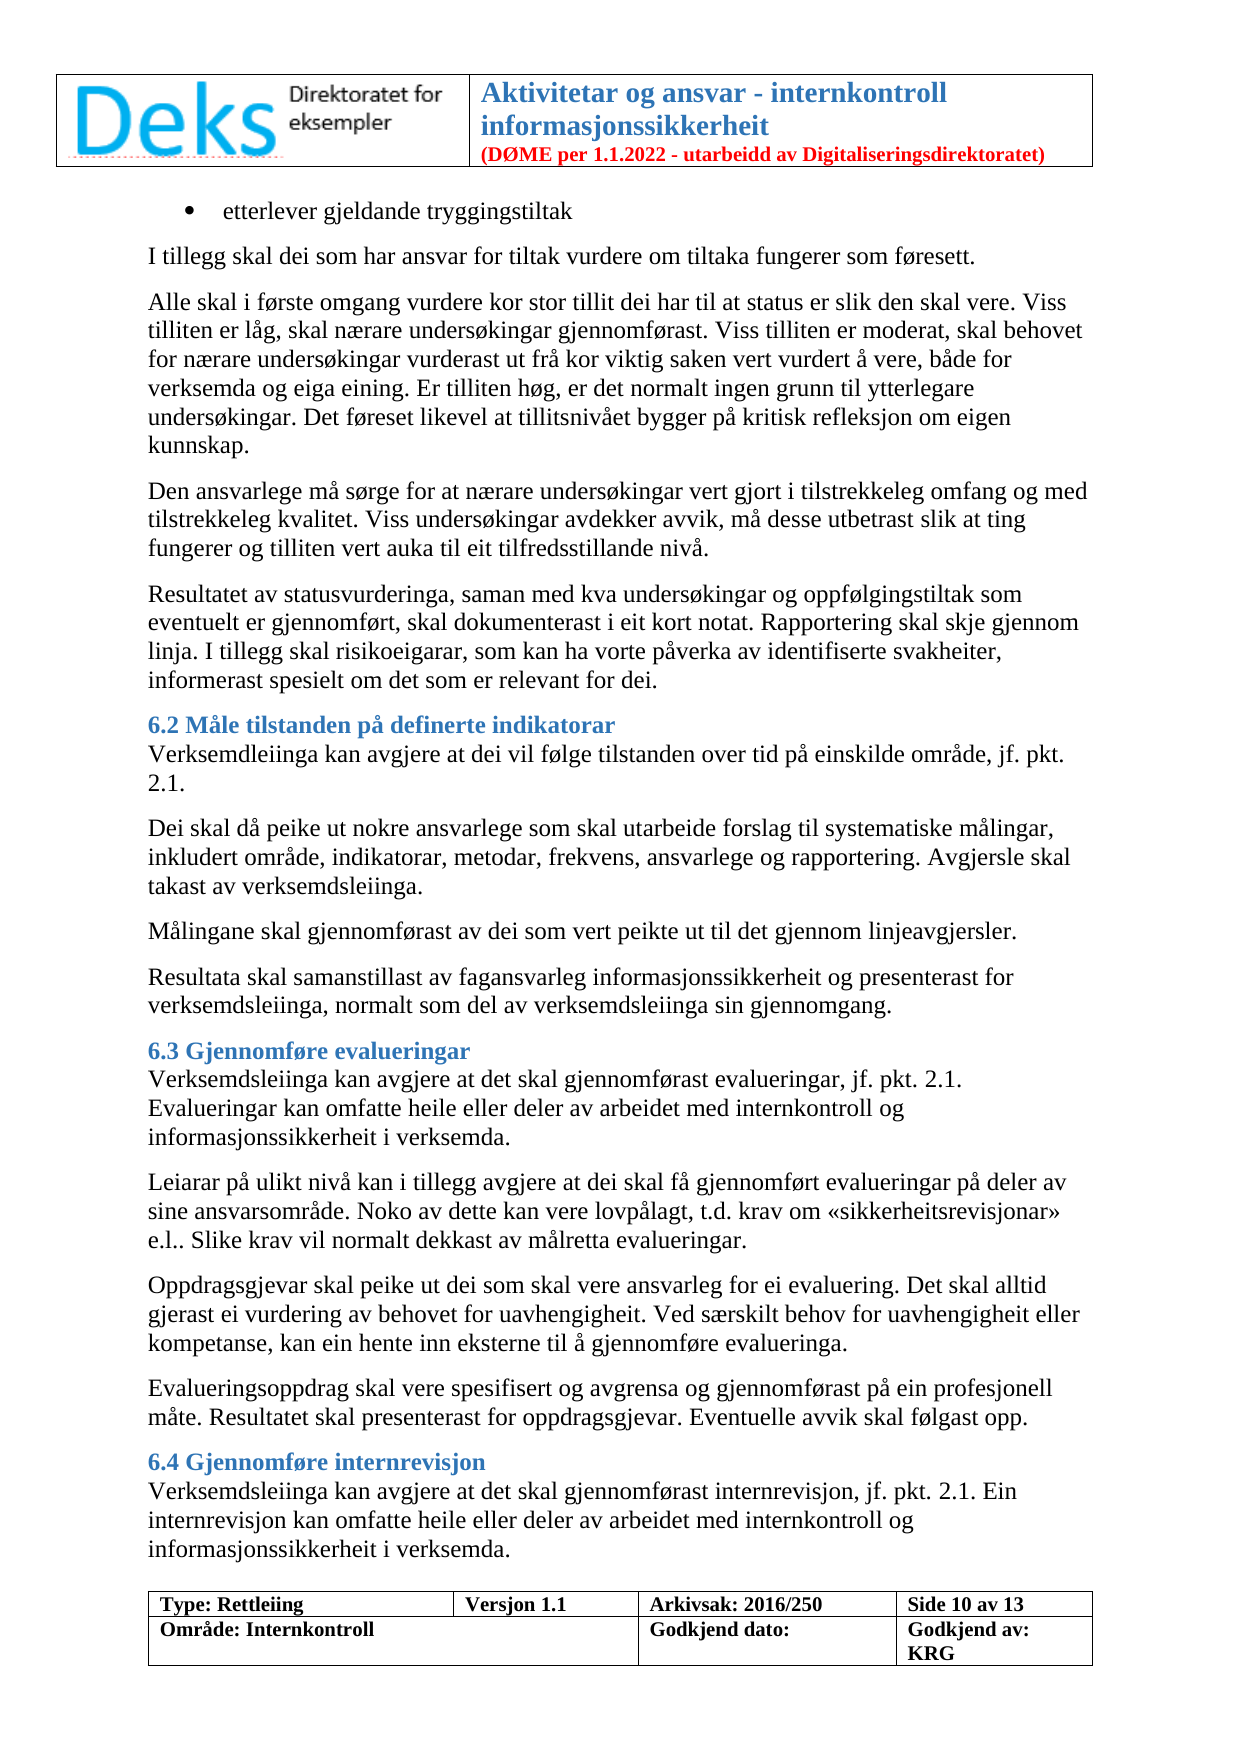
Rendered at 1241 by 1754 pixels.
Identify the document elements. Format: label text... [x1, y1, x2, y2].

text Verksemdsleiinga kan avgjere at det skal gjennomførast internrevisjon, jf. pkt. 2.1. Ein internrevisjon kan omfatte heile eller deler av arbeidet med internkontroll og informasjonssikkerheit i verksemda. [148, 1476, 1092, 1562]
text Evalueringsoppdrag skal vere spesifisert og avgrensa og gjennomførast på ein profesjonell måte. Resultatet skal presenterast for oppdragsgjevar. Eventuelle avvik skal følgast opp. [148, 1373, 1092, 1431]
text Resultata skal samanstillast av fagansvarleg informasjonssikkerheit og presenterast for verksemdsleiinga, normalt som del av verksemdsleiinga sin gjennomgang. [148, 962, 1092, 1019]
subtitle Gjennomføre evalueringar [148, 1036, 1092, 1064]
text I tillegg skal dei som har ansvar for tiltak vurdere om tiltaka fungerer som føresett. [148, 241, 1092, 270]
subtitle Gjennomføre internrevisjon [148, 1447, 1092, 1476]
text Resultatet av statusvurderinga, saman med kva undersøkingar og oppfølgingstiltak som eventuelt er gjennomført, skal dokumenterast i eit kort notat. Rapportering skal skje gjennom linja. I tillegg skal risikoeigarar, som kan ha vorte påverka av identifiserte svakheiter, informerast spesielt om det som er relevant for dei. [148, 579, 1092, 694]
text Målingane skal gjennomførast av dei som vert peikte ut til det gjennom linjeavgjersler. [148, 916, 1092, 945]
text Alle skal i første omgang vurdere kor stor tillit dei har til at status er slik den skal vere. Viss tilliten er låg, skal nærare undersøkingar gjennomførast. Viss tilliten er moderat, skal behovet for nærare undersøkingar vurderast ut frå kor viktig saken vert vurdert å vere, både for verksemda og eiga eining. Er tilliten høg, er det normalt ingen grunn til ytterlegare undersøkingar. Det føreset likevel at tillitsnivået bygger på kritisk refleksjon om eigen kunnskap. [148, 287, 1092, 459]
list etterlever gjeldande tryggingstiltak [185, 196, 1092, 224]
subtitle Måle tilstanden på definerte indikatorar [148, 710, 1092, 739]
text Dei skal då peike ut nokre ansvarlege som skal utarbeide forslag til systematiske målingar, inkludert område, indikatorar, metodar, frekvens, ansvarlege og rapportering. Avgjersle skal takast av verksemdsleiinga. [148, 813, 1092, 899]
text Oppdragsgjevar skal peike ut dei som skal vere ansvarleg for ei evaluering. Det skal alltid gjerast ei vurdering av behovet for uavhengigheit. Ved særskilt behov for uavhengigheit eller kompetanse, kan ein hente inn eksterne til å gjennomføre evalueringa. [148, 1270, 1092, 1357]
text Verksemdsleiinga kan avgjere at det skal gjennomførast evalueringar, jf. pkt. 2.1. Evalueringar kan omfatte heile eller deler av arbeidet med internkontroll og informasjonssikkerheit i verksemda. [148, 1064, 1092, 1151]
text Verksemdleiinga kan avgjere at dei vil følge tilstanden over tid på einskilde område, jf. pkt. 2.1. [148, 739, 1092, 797]
picture [67, 75, 455, 158]
text Leiarar på ulikt nivå kan i tillegg avgjere at dei skal få gjennomført evalueringar på deler av sine ansvarsområde. Noko av dette kan vere lovpålagt, t.d. krav om «sikkerheitsrevisjonar» e.l.. Slike krav vil normalt dekkast av målretta evalueringar. [148, 1167, 1092, 1254]
text Den ansvarlege må sørge for at nærare undersøkingar vert gjort i tilstrekkeleg omfang og med tilstrekkeleg kvalitet. Viss undersøkingar avdekker avvik, må desse utbetrast slik at ting fungerer og tilliten vert auka til eit tilfredsstillande nivå. [148, 476, 1092, 562]
